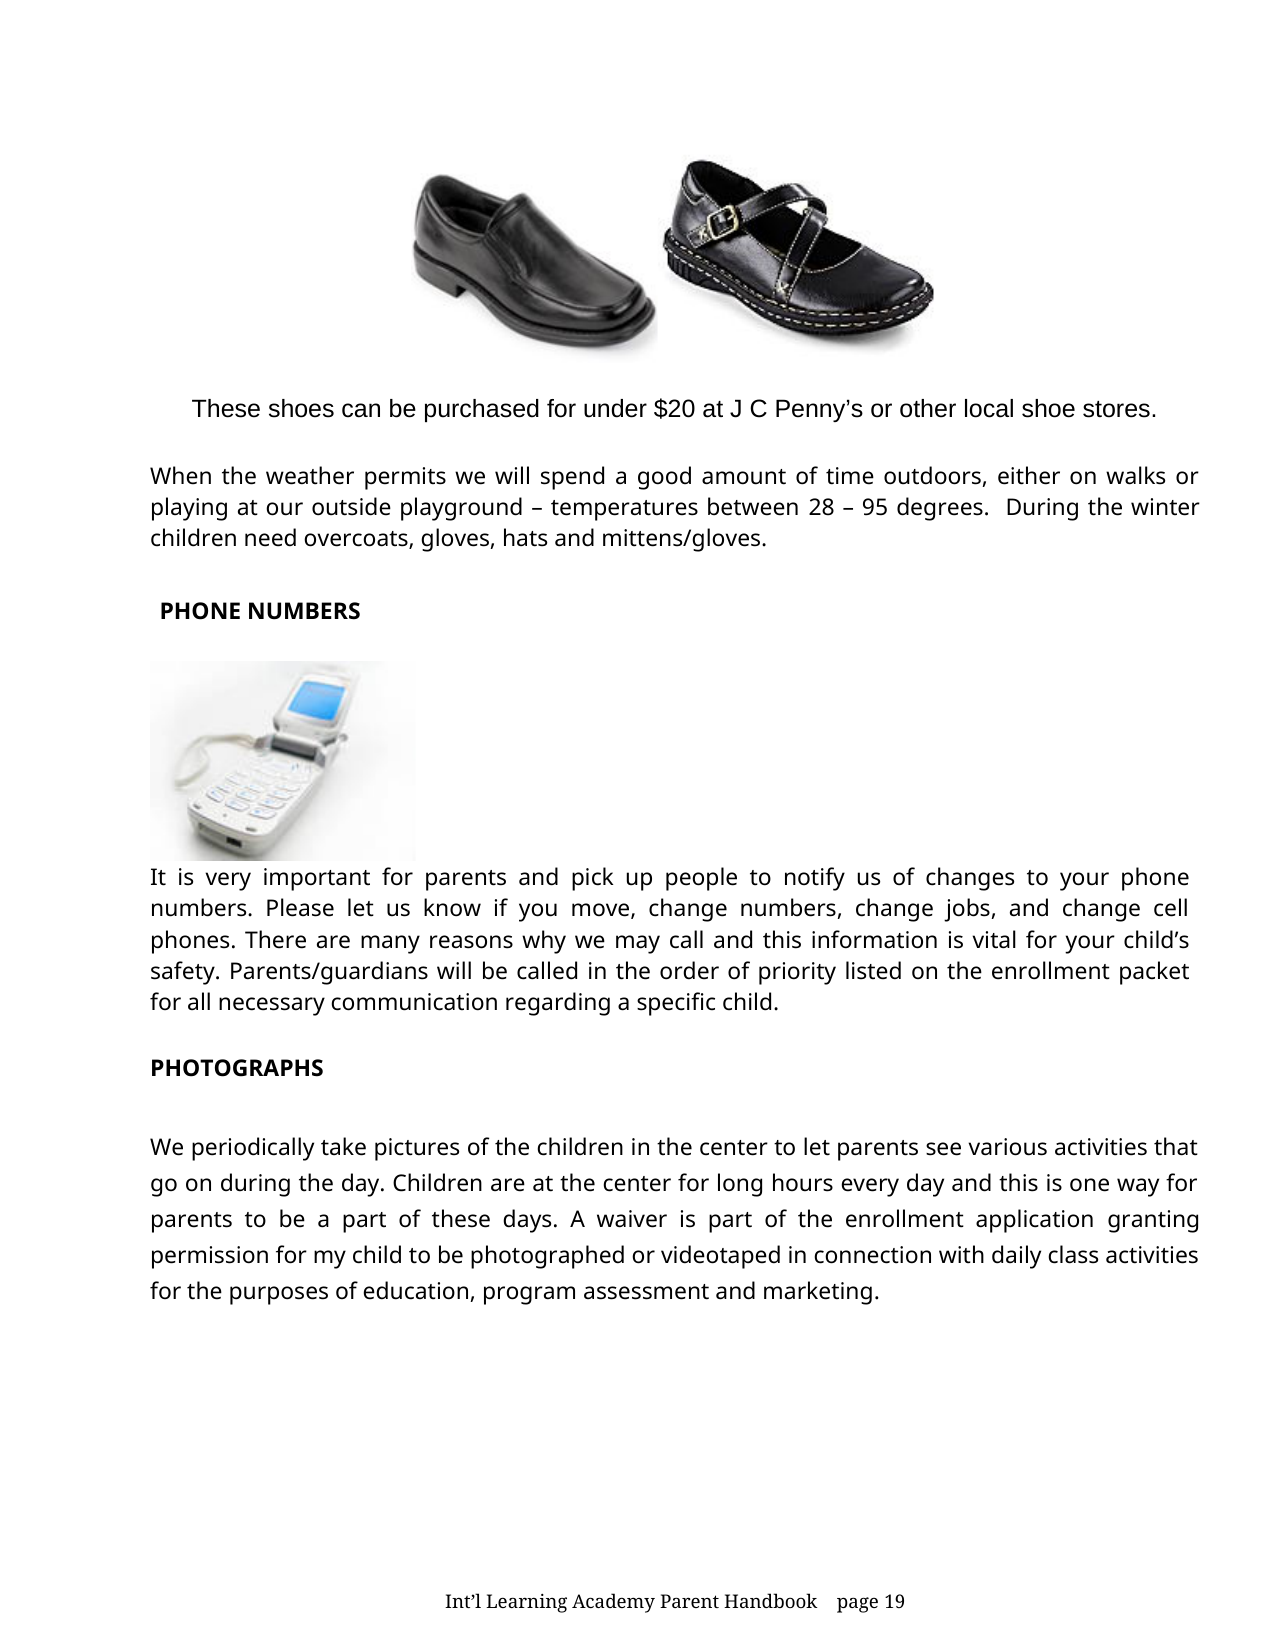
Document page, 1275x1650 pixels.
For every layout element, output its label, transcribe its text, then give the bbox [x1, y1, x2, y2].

picture [150, 661, 416, 861]
text When the weather permits we will spend a good amount of time outdoors, either on walks or playing at our outside playground – temperatures between 28 – 95 degrees. During the winter children need overcoats, gloves, hats and mittens/gloves. [150, 460, 1200, 553]
text These shoes can be purchased for under $20 at J C Penny’s or other local shoe stores. [150, 393, 1200, 422]
text It is very important for parents and pick up people to notify us of changes to your phone numbers. Please let us know if you move, change numbers, change jobs, and change cell phones. There are many reasons why we may call and this information is vital for your child’s safety. Parents/guardians will be called in the order of priority listed on the enrollment packet for all necessary communication regarding a specific child. [150, 861, 1191, 1017]
text Phone Numbers [150, 595, 1200, 626]
text We periodically take pictures of the children in the center to let parents see various activities that go on during the day. Children are at the center for long hours every day and this is one way for parents to be a part of these days. A waiver is part of the enrollment application granting permission for my child to be photographed or videotaped in connection with daily class activities for the purposes of education, program assessment and marketing. [150, 1131, 1200, 1306]
picture [411, 106, 939, 388]
text Photographs [150, 1052, 1275, 1083]
